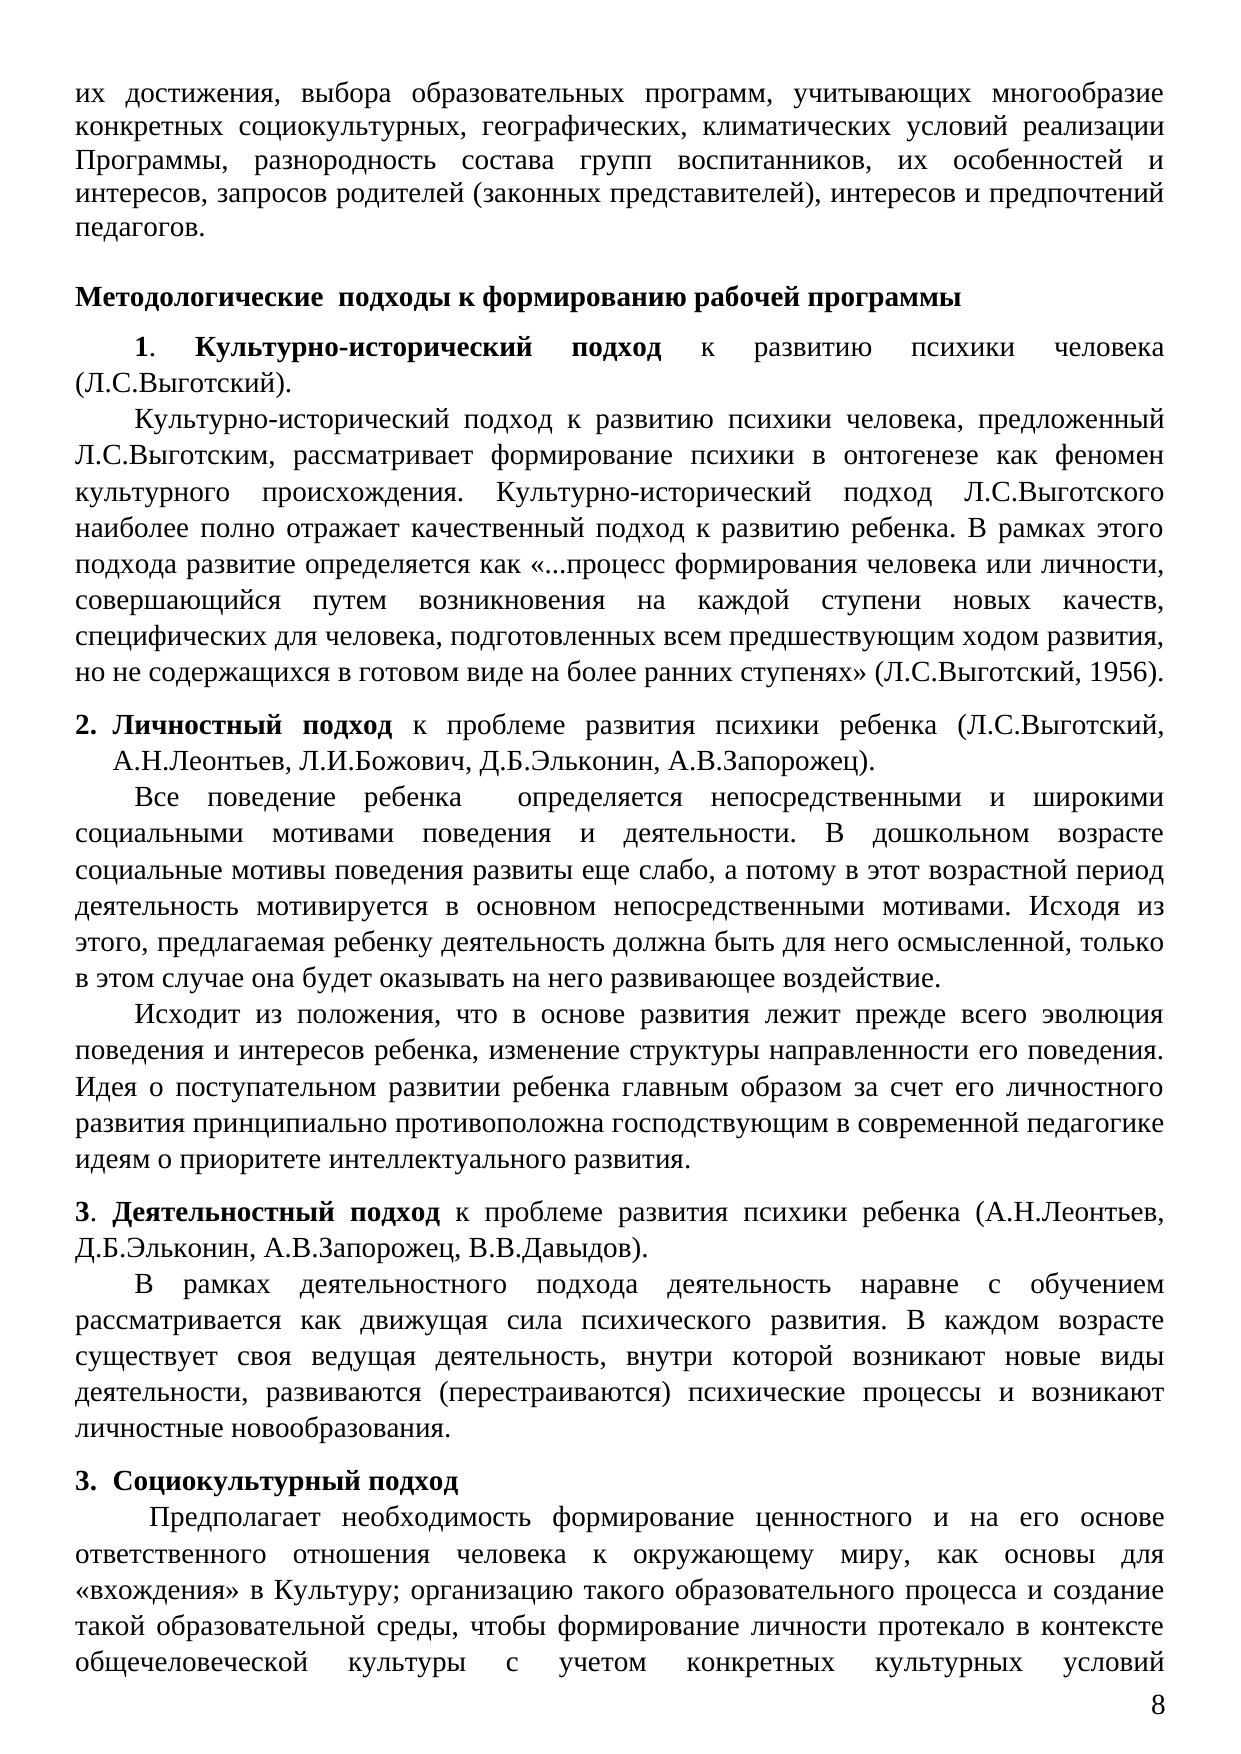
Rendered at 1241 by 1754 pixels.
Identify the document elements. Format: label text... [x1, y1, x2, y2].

text Культурно-исторический подход к развитию психики человека, предложенный Л.С.Выготским, рассматривает формирование психики в онтогенезе как феномен культурного происхождения. Культурно-исторический подход Л.С.Выготского наиболее полно отражает качественный подход к развитию ребенка. В рамках этого подхода развитие определяется как «...процесс формирования человека или личности, совершающийся путем возникновения на каждой ступени новых качеств, специфических для человека, подготовленных всем предшествующим ходом развития, но не содержащихся в готовом виде на более ранних ступенях» (Л.С.Выготский, 1956). [75, 401, 1165, 688]
list Личностный подход к проблеме развития психики ребенка (Л.С.Выготский, А.Н.Леонтьев, Л.И.Божович, Д.Б.Эльконин, А.В.Запорожец). [75, 707, 1165, 777]
text Методологические подходы к формированию рабочей программы [75, 279, 1165, 312]
list Социокультурный подход [75, 1463, 1165, 1497]
text 1. Культурно-исторический подход к развитию психики человека (Л.С.Выготский). [75, 329, 1165, 399]
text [75, 75, 1165, 243]
text В рамках деятельностного подхода деятельность наравне с обучением рассматривается как движущая сила психического развития. В каждом возрасте существует своя ведущая деятельность, внутри которой возникают новые виды деятельности, развиваются (перестраиваются) психические процессы и возникают личностные новообразования. [75, 1266, 1165, 1444]
text Исходит из положения, что в основе развития лежит прежде всего эволюция поведения и интересов ребенка, изменение структуры направленности его поведения. Идея о поступательном развитии ребенка главным образом за счет его личностного развития принципиально противоположна господствующим в современной педагогике идеям о приоритете интеллектуального развития. [75, 996, 1165, 1174]
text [75, 1499, 1165, 1678]
text 3. Деятельностный подход к проблеме развития психики ребенка (А.Н.Леонтьев, Д.Б.Эльконин, А.В.Запорожец, В.В.Давыдов). [75, 1194, 1165, 1263]
text Все поведение ребенка определяется непосредственными и широкими социальными мотивами поведения и деятельности. В дошкольном возрасте социальные мотивы поведения развиты еще слабо, а потому в этот возрастной период деятельность мотивируется в основном непосредственными мотивами. Исходя из этого, предлагаемая ребенку деятельность должна быть для него осмысленной, только в этом случае она будет оказывать на него развивающее воздействие. [75, 779, 1165, 994]
